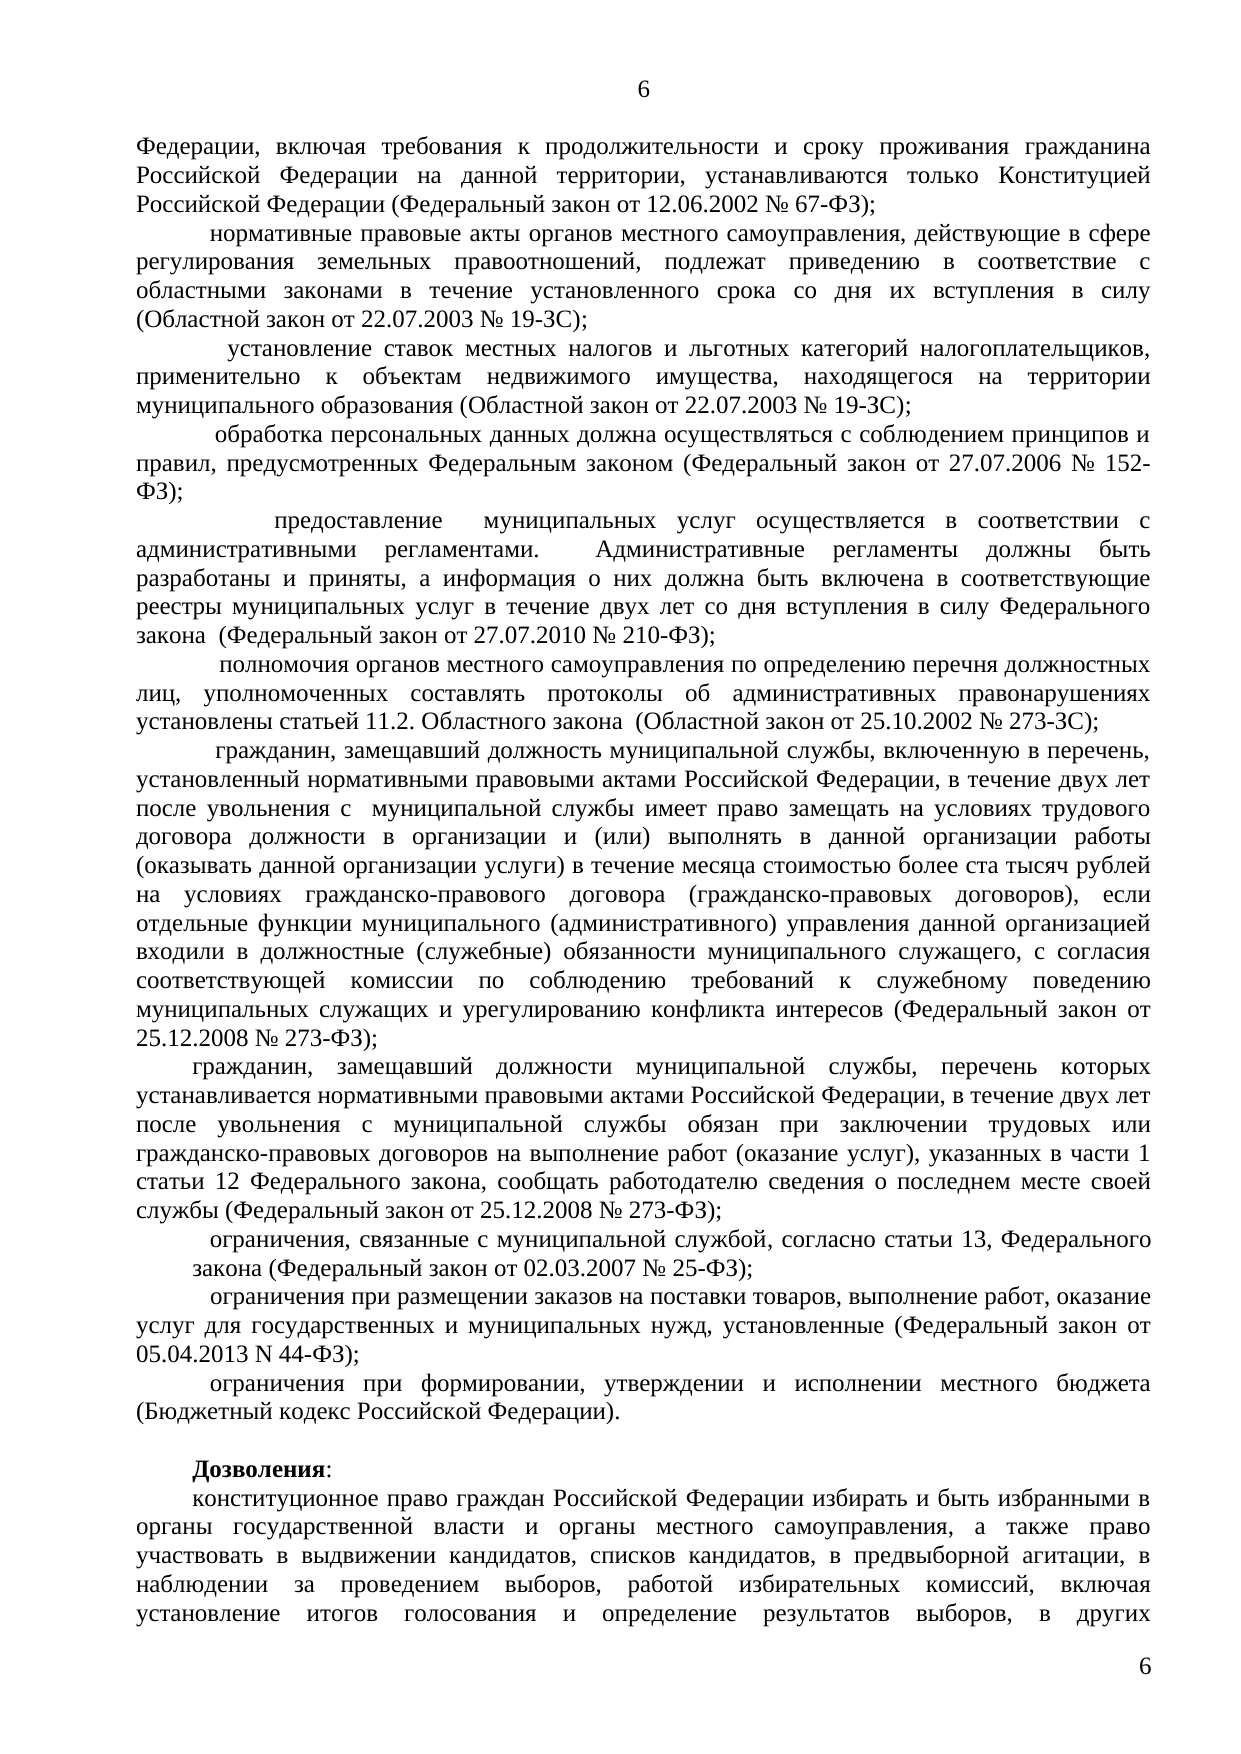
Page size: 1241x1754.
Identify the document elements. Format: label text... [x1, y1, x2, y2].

text предоставление муниципальных услуг осуществляется в соответствии с административными регламентами. Административные регламенты должны быть разработаны и приняты, а информация о них должна быть включена в соответствующие реестры муниципальных услуг в течение двух лет со дня вступления в силу Федерального закона (Федеральный закон от 27.07.2010 № 210-ФЗ); [136, 505, 1152, 649]
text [136, 1483, 1152, 1626]
text полномочия органов местного самоуправления по определению перечня должностных лиц, уполномоченных составлять протоколы об административных правонарушениях установлены статьей 11.2. Областного закона (Областной закон от 25.10.2002 № 273-ЗС); [136, 649, 1152, 735]
text обработка персональных данных должна осуществляться с соблюдением принципов и правил, предусмотренных Федеральным законом (Федеральный закон от 27.07.2006 № 152-ФЗ); [136, 419, 1152, 505]
text ограничения при размещении заказов на поставки товаров, выполнение работ, оказание услуг для государственных и муниципальных нужд, установленные (Федеральный закон от 05.04.2013 N 44-ФЗ); [136, 1281, 1152, 1368]
text ограничения, связанные с муниципальной службой, согласно статьи 13, Федерального закона (Федеральный закон от 02.03.2007 № 25-ФЗ); [192, 1224, 1152, 1281]
text Дозволения: [136, 1454, 1152, 1483]
text нормативные правовые акты органов местного самоуправления, действующие в сфере регулирования земельных правоотношений, подлежат приведению в соответствие с областными законами в течение установленного срока со дня их вступления в силу (Областной закон от 22.07.2003 № 19-ЗС); [136, 218, 1152, 333]
text ограничения при формировании, утверждении и исполнении местного бюджета (Бюджетный кодекс Российской Федерации). [136, 1368, 1152, 1425]
text гражданин, замещавший должности муниципальной службы, перечень которых устанавливается нормативными правовыми актами Российской Федерации, в течение двух лет после увольнения с муниципальной службы обязан при заключении трудовых или гражданско-правовых договоров на выполнение работ (оказание услуг), указанных в части 1 статьи 12 Федерального закона, сообщать работодателю сведения о последнем месте своей службы (Федеральный закон от 25.12.2008 № 273-ФЗ); [136, 1051, 1152, 1224]
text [136, 131, 1152, 218]
text гражданин, замещавший должность муниципальной службы, включенную в перечень, установленный нормативными правовыми актами Российской Федерации, в течение двух лет после увольнения с муниципальной службы имеет право замещать на условиях трудового договора должности в организации и (или) выполнять в данной организации работы (оказывать данной организации услуги) в течение месяца стоимостью более ста тысяч рублей на условиях гражданско-правового договора (гражданско-правовых договоров), если отдельные функции муниципального (административного) управления данной организацией входили в должностные (служебные) обязанности муниципального служащего, с согласия соответствующей комиссии по соблюдению требований к служебному поведению муниципальных служащих и урегулированию конфликта интересов (Федеральный закон от 25.12.2008 № 273-ФЗ); [136, 735, 1152, 1051]
text установление ставок местных налогов и льготных категорий налогоплательщиков, применительно к объектам недвижимого имущества, находящегося на территории муниципального образования (Областной закон от 22.07.2003 № 19-ЗС); [136, 333, 1152, 419]
